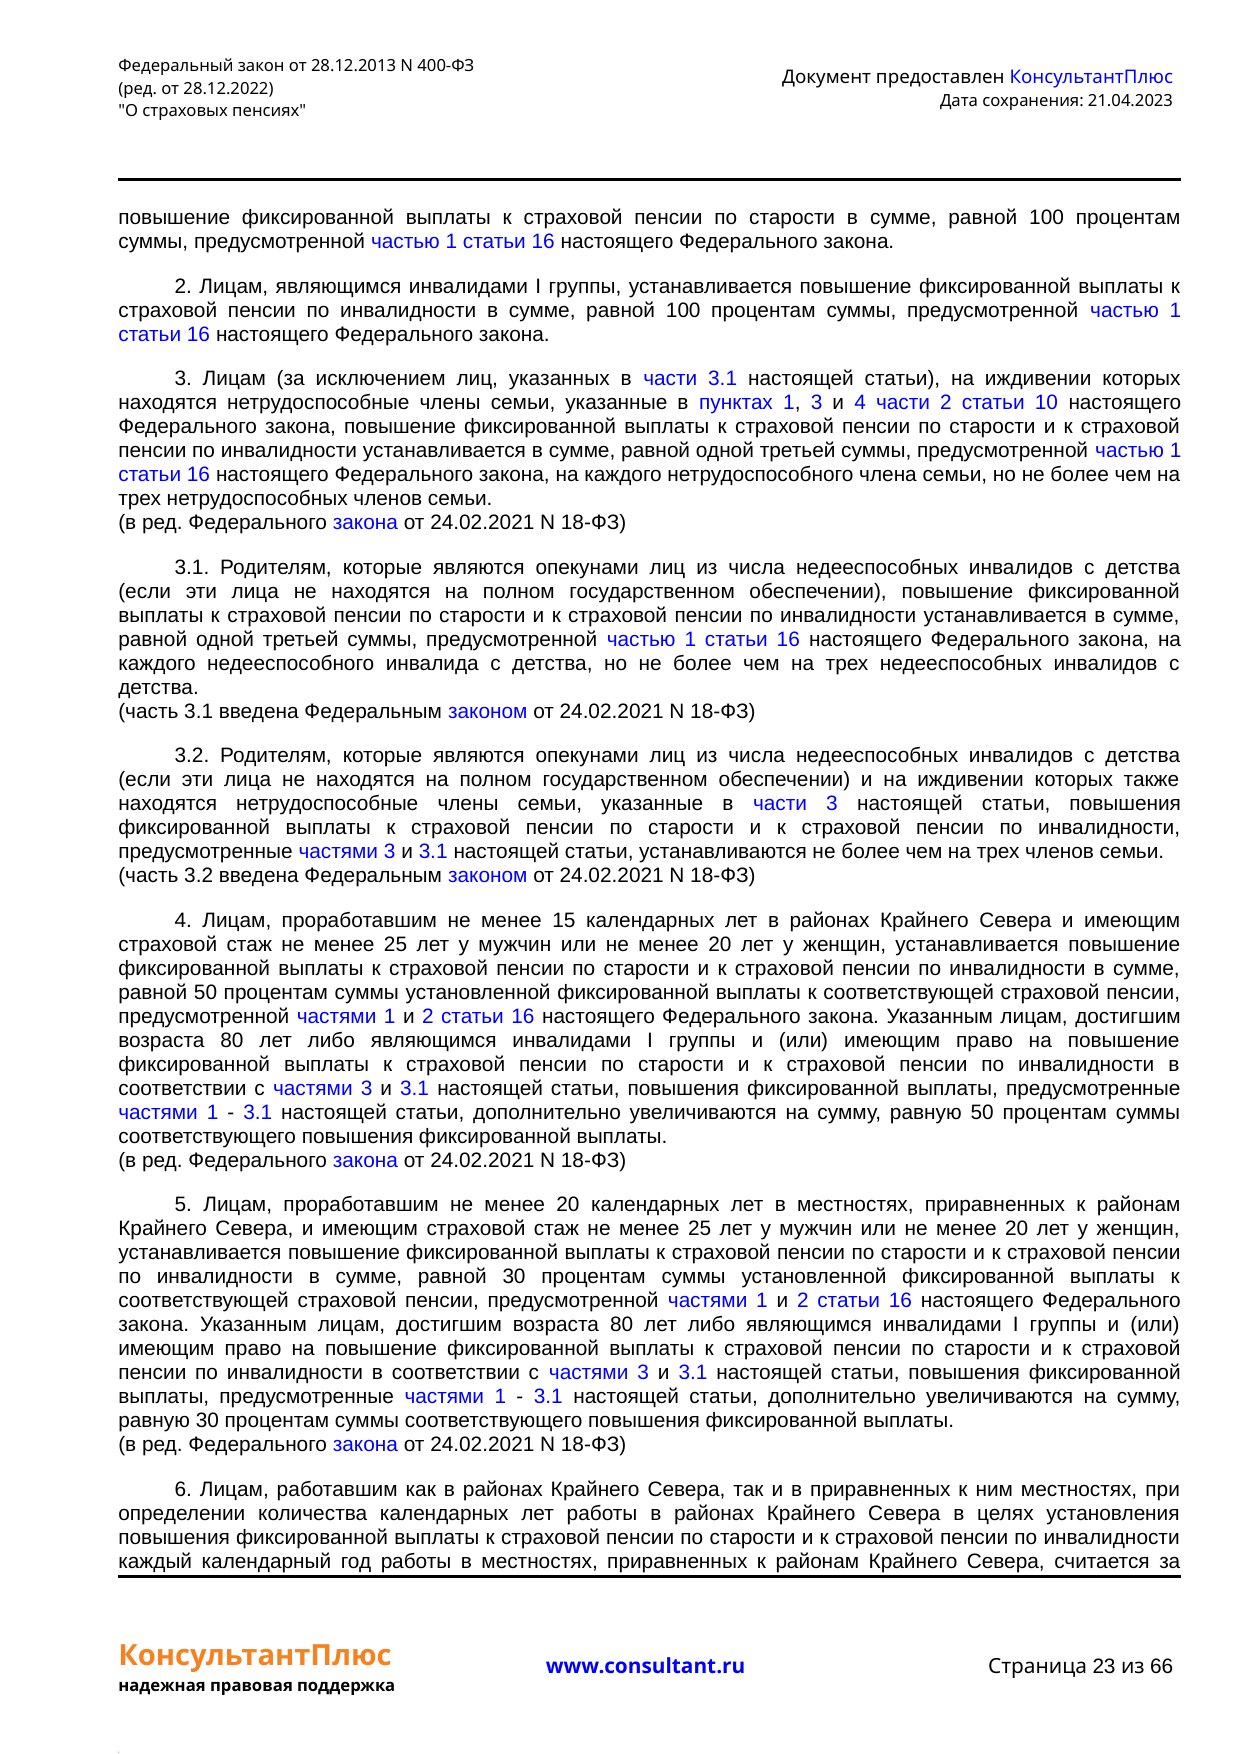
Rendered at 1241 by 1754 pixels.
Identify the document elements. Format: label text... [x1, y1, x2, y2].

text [118, 1477, 1181, 1572]
text 3.1. Родителям, которые являются опекунами лиц из числа недееспособных инвалидов с детства (если эти лица не находятся на полном государственном обеспечении), повышение фиксированной выплаты к страховой пенсии по старости и к страховой пенсии по инвалидности устанавливается в сумме, равной одной третьей суммы, предусмотренной частью 1 статьи 16 настоящего Федерального закона, на каждого недееспособного инвалида с детства, но не более чем на трех недееспособных инвалидов с детства. [118, 555, 1181, 698]
text (в ред. Федерального закона от 24.02.2021 N 18-ФЗ) [118, 1147, 1181, 1171]
text 2. Лицам, являющимся инвалидами I группы, устанавливается повышение фиксированной выплаты к страховой пенсии по инвалидности в сумме, равной 100 процентам суммы, предусмотренной частью 1 статьи 16 настоящего Федерального закона. [118, 273, 1181, 345]
text (в ред. Федерального закона от 24.02.2021 N 18-ФЗ) [118, 510, 1181, 534]
text 3.2. Родителям, которые являются опекунами лиц из числа недееспособных инвалидов с детства (если эти лица не находятся на полном государственном обеспечении) и на иждивении которых также находятся нетрудоспособные члены семьи, указанные в части 3 настоящей статьи, повышения фиксированной выплаты к страховой пенсии по старости и к страховой пенсии по инвалидности, предусмотренные частями 3 и 3.1 настоящей статьи, устанавливаются не более чем на трех членов семьи. [118, 743, 1181, 863]
text 5. Лицам, проработавшим не менее 20 календарных лет в местностях, приравненных к районам Крайнего Севера, и имеющим страховой стаж не менее 25 лет у мужчин или не менее 20 лет у женщин, устанавливается повышение фиксированной выплаты к страховой пенсии по старости и к страховой пенсии по инвалидности в сумме, равной 30 процентам суммы установленной фиксированной выплаты к соответствующей страховой пенсии, предусмотренной частями 1 и 2 статьи 16 настоящего Федерального закона. Указанным лицам, достигшим возраста 80 лет либо являющимся инвалидами I группы и (или) имеющим право на повышение фиксированной выплаты к страховой пенсии по старости и к страховой пенсии по инвалидности в соответствии с частями 3 и 3.1 настоящей статьи, повышения фиксированной выплаты, предусмотренные частями 1 - 3.1 настоящей статьи, дополнительно увеличиваются на сумму, равную 30 процентам суммы соответствующего повышения фиксированной выплаты. [118, 1192, 1181, 1432]
text (часть 3.2 введена Федеральным законом от 24.02.2021 N 18-ФЗ) [118, 863, 1181, 887]
text (часть 3.1 введена Федеральным законом от 24.02.2021 N 18-ФЗ) [118, 698, 1181, 722]
text 4. Лицам, проработавшим не менее 15 календарных лет в районах Крайнего Севера и имеющим страховой стаж не менее 25 лет у мужчин или не менее 20 лет у женщин, устанавливается повышение фиксированной выплаты к страховой пенсии по старости и к страховой пенсии по инвалидности в сумме, равной 50 процентам суммы установленной фиксированной выплаты к соответствующей страховой пенсии, предусмотренной частями 1 и 2 статьи 16 настоящего Федерального закона. Указанным лицам, достигшим возраста 80 лет либо являющимся инвалидами I группы и (или) имеющим право на повышение фиксированной выплаты к страховой пенсии по старости и к страховой пенсии по инвалидности в соответствии с частями 3 и 3.1 настоящей статьи, повышения фиксированной выплаты, предусмотренные частями 1 - 3.1 настоящей статьи, дополнительно увеличиваются на сумму, равную 50 процентам суммы соответствующего повышения фиксированной выплаты. [118, 908, 1181, 1147]
text 3. Лицам (за исключением лиц, указанных в части 3.1 настоящей статьи), на иждивении которых находятся нетрудоспособные члены семьи, указанные в пунктах 1, 3 и 4 части 2 статьи 10 настоящего Федерального закона, повышение фиксированной выплаты к страховой пенсии по старости и к страховой пенсии по инвалидности устанавливается в сумме, равной одной третьей суммы, предусмотренной частью 1 статьи 16 настоящего Федерального закона, на каждого нетрудоспособного члена семьи, но не более чем на трех нетрудоспособных членов семьи. [118, 366, 1181, 510]
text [118, 205, 1181, 253]
text (в ред. Федерального закона от 24.02.2021 N 18-ФЗ) [118, 1432, 1181, 1456]
